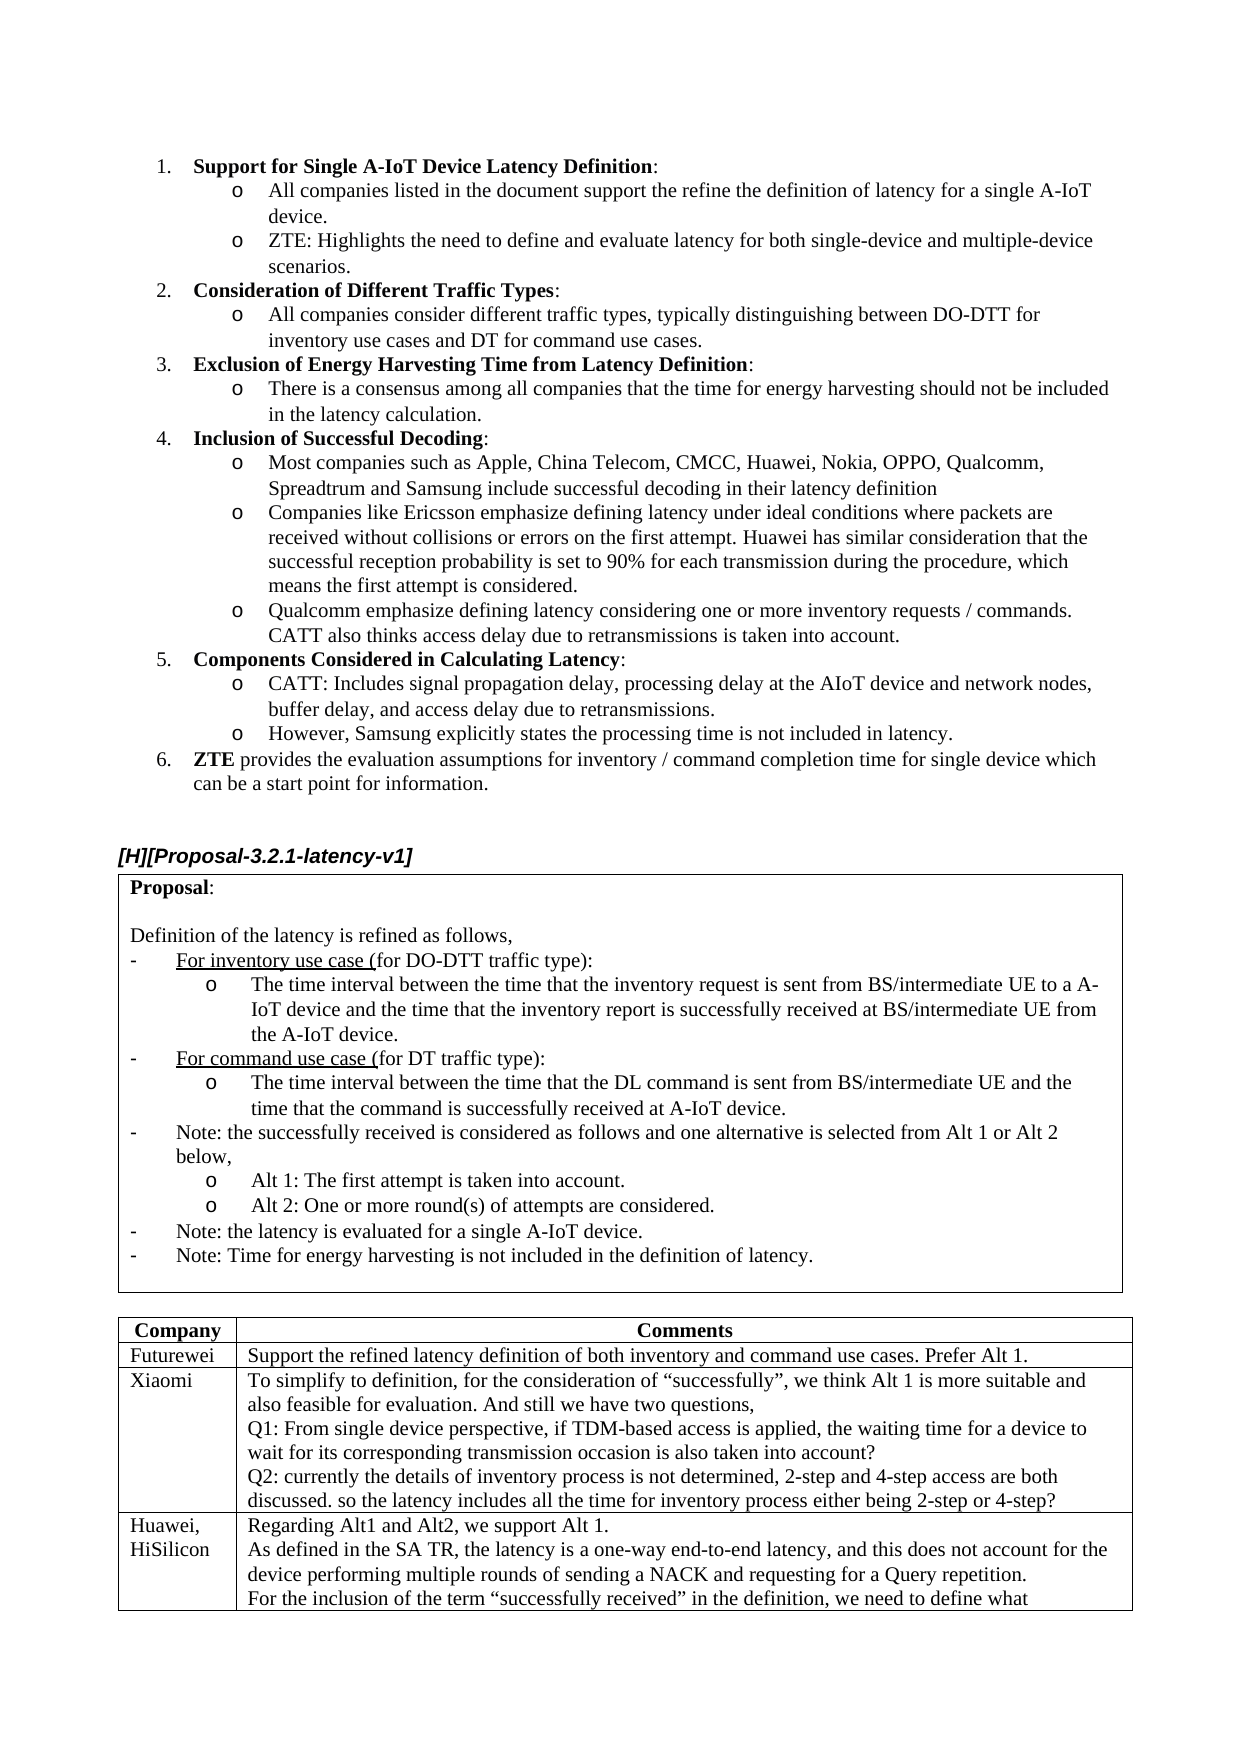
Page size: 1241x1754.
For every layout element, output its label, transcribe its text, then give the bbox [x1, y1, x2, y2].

list ZTE provides the evaluation assumptions for inventory / command completion time for single device which can be a start point for information. [156, 747, 1122, 795]
table_cell To simplify to definition, for the consideration of “successfully”, we think Alt 1 is more suitable and also feasible for evaluation. And still we have two questions, Q1: From single device perspective, if TDM-based access is applied, the waiting time for a device to wait for its corresponding transmission occasion is also taken into account? Q2: currently the details of inventory process is not determined, 2-step and 4-step access are both discussed. so the latency includes all the time for inventory process either being 2-step or 4-step? [237, 1368, 1132, 1512]
table_cell Xiaomi [119, 1368, 236, 1512]
list ZTE: Highlights the need to define and evaluate latency for both single-device and multiple-device scenarios. [231, 228, 1122, 278]
table_header Company [119, 1318, 236, 1342]
list However, Samsung explicitly states the processing time is not included in latency. [231, 721, 1122, 747]
list Inclusion of Successful Decoding: [156, 426, 1122, 450]
list Qualcomm emphasize defining latency considering one or more inventory requests / commands. CATT also thinks access delay due to retransmissions is taken into account. [231, 597, 1122, 647]
table_header Proposal: Definition of the latency is refined as follows, For inventory use case (for DO-DTT traffic type): The time interval between the time that the inventory request is sent from BS/intermediate UE to a A-IoT device and the time that the inventory report is successfully received at BS/intermediate UE from the A-IoT device. For command use case (for DT traffic type): The time interval between the time that the DL command is sent from BS/intermediate UE and the time that the command is successfully received at A-IoT device. Note: the successfully received is considered as follows and one alternative is selected from Alt 1 or Alt 2 below, Alt 1: The first attempt is taken into account. Alt 2: One or more round(s) of attempts are considered. Note: the latency is evaluated for a single A-IoT device. Note: Time for energy harvesting is not included in the definition of latency. [119, 875, 1122, 1292]
list Companies like Ericsson emphasize defining latency under ideal conditions where packets are received without collisions or errors on the first attempt. Huawei has similar consideration that the successful reception probability is set to 90% for each transmission during the procedure, which means the first attempt is considered. [231, 499, 1122, 597]
list Support for Single A-IoT Device Latency Definition: [156, 154, 1122, 178]
list CATT: Includes signal propagation delay, processing delay at the AIoT device and network nodes, buffer delay, and access delay due to retransmissions. [231, 671, 1122, 721]
table_cell Huawei, HiSilicon [119, 1513, 236, 1609]
table_header Comments [237, 1318, 1132, 1342]
list Most companies such as Apple, China Telecom, CMCC, Huawei, Nokia, OPPO, Qualcomm, Spreadtrum and Samsung include successful decoding in their latency definition [231, 450, 1122, 499]
subtitle [H][Proposal-3.2.1-latency-v1] [118, 844, 1122, 868]
list Consideration of Different Traffic Types: [156, 278, 1122, 302]
list Exclusion of Energy Harvesting Time from Latency Definition: [156, 352, 1122, 376]
list All companies consider different traffic types, typically distinguishing between DO-DTT for inventory use cases and DT for command use cases. [231, 302, 1122, 352]
table_cell Futurewei [119, 1343, 236, 1367]
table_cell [237, 1513, 1132, 1609]
list All companies listed in the document support the refine the definition of latency for a single A-IoT device. [231, 178, 1122, 228]
table_cell Support the refined latency definition of both inventory and command use cases. Prefer Alt 1. [237, 1343, 1132, 1367]
list Components Considered in Calculating Latency: [156, 647, 1122, 671]
list There is a consensus among all companies that the time for energy harvesting should not be included in the latency calculation. [231, 376, 1122, 426]
